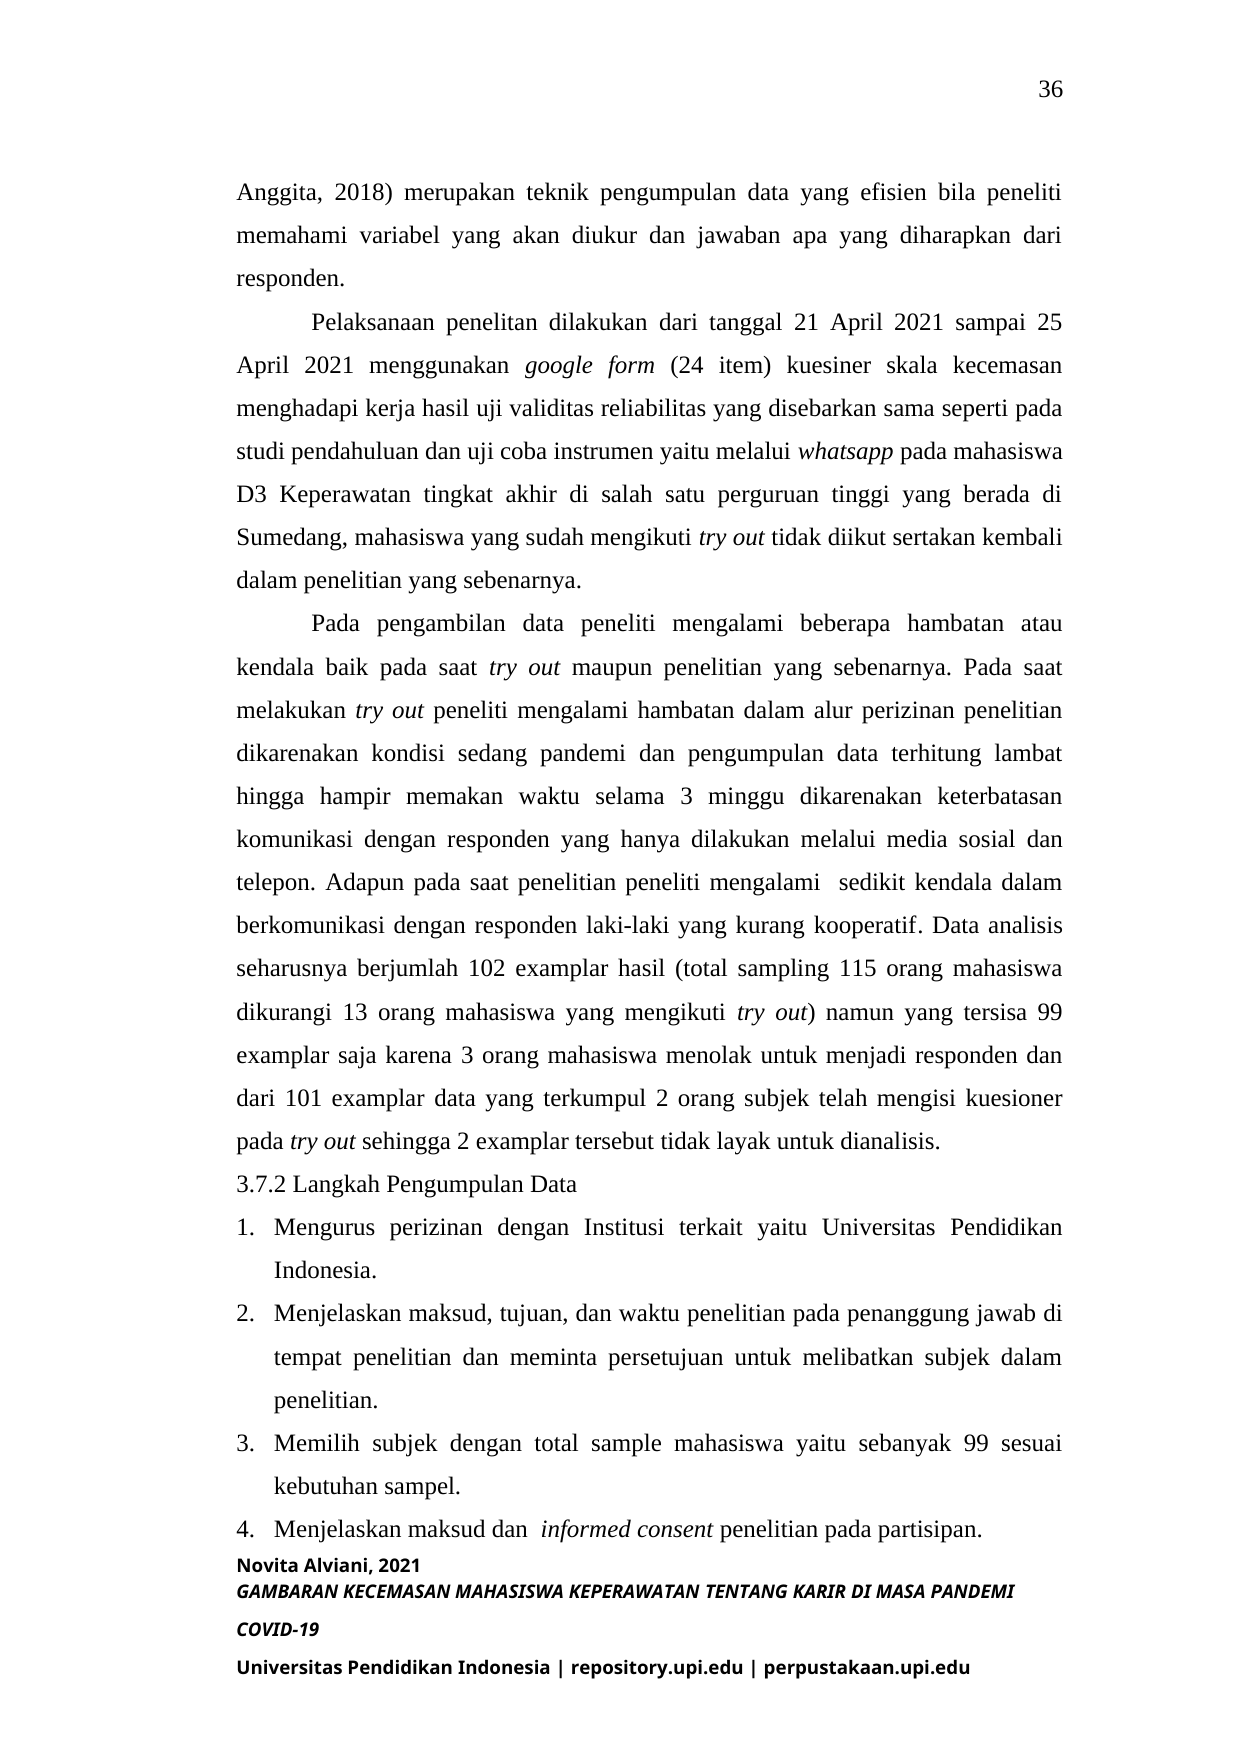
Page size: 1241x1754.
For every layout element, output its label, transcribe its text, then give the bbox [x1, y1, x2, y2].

list Menjelaskan maksud dan informed consent penelitian pada partisipan. [236, 1514, 1063, 1543]
subtitle 3.7.2 Langkah Pengumpulan Data [236, 1169, 1063, 1198]
list Mengurus perizinan dengan Institusi terkait yaitu Universitas Pendidikan Indonesia. [236, 1212, 1063, 1284]
text Pelaksanaan penelitan dilakukan dari tanggal 21 April 2021 sampai 25 April 2021 menggunakan google form (24 item) kuesiner skala kecemasan menghadapi kerja hasil uji validitas reliabilitas yang disebarkan sama seperti pada studi pendahuluan dan uji coba instrumen yaitu melalui whatsapp pada mahasiswa D3 Keperawatan tingkat akhir di salah satu perguruan tinggi yang berada di Sumedang, mahasiswa yang sudah mengikuti try out tidak diikut sertakan kembali dalam penelitian yang sebenarnya. [236, 307, 1063, 594]
text Pada pengambilan data peneliti mengalami beberapa hambatan atau kendala baik pada saat try out maupun penelitian yang sebenarnya. Pada saat melakukan try out peneliti mengalami hambatan dalam alur perizinan penelitian dikarenakan kondisi sedang pandemi dan pengumpulan data terhitung lambat hingga hampir memakan waktu selama 3 minggu dikarenakan keterbatasan komunikasi dengan responden yang hanya dilakukan melalui media sosial dan telepon. Adapun pada saat penelitian peneliti mengalami sedikit kendala dalam berkomunikasi dengan responden laki-laki yang kurang kooperatif. Data analisis seharusnya berjumlah 102 examplar hasil (total sampling 115 orang mahasiswa dikurangi 13 orang mahasiswa yang mengikuti try out) namun yang tersisa 99 examplar saja karena 3 orang mahasiswa menolak untuk menjadi responden dan dari 101 examplar data yang terkumpul 2 orang subjek telah mengisi kuesioner pada try out sehingga 2 examplar tersebut tidak layak untuk dianalisis. [236, 608, 1063, 1155]
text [236, 177, 1063, 292]
list Memilih subjek dengan total sample mahasiswa yaitu sebanyak 99 sesuai kebutuhan sampel. [236, 1428, 1063, 1500]
list Menjelaskan maksud, tujuan, dan waktu penelitian pada penanggung jawab di tempat penelitian dan meminta persetujuan untuk melibatkan subjek dalam penelitian. [236, 1298, 1063, 1413]
